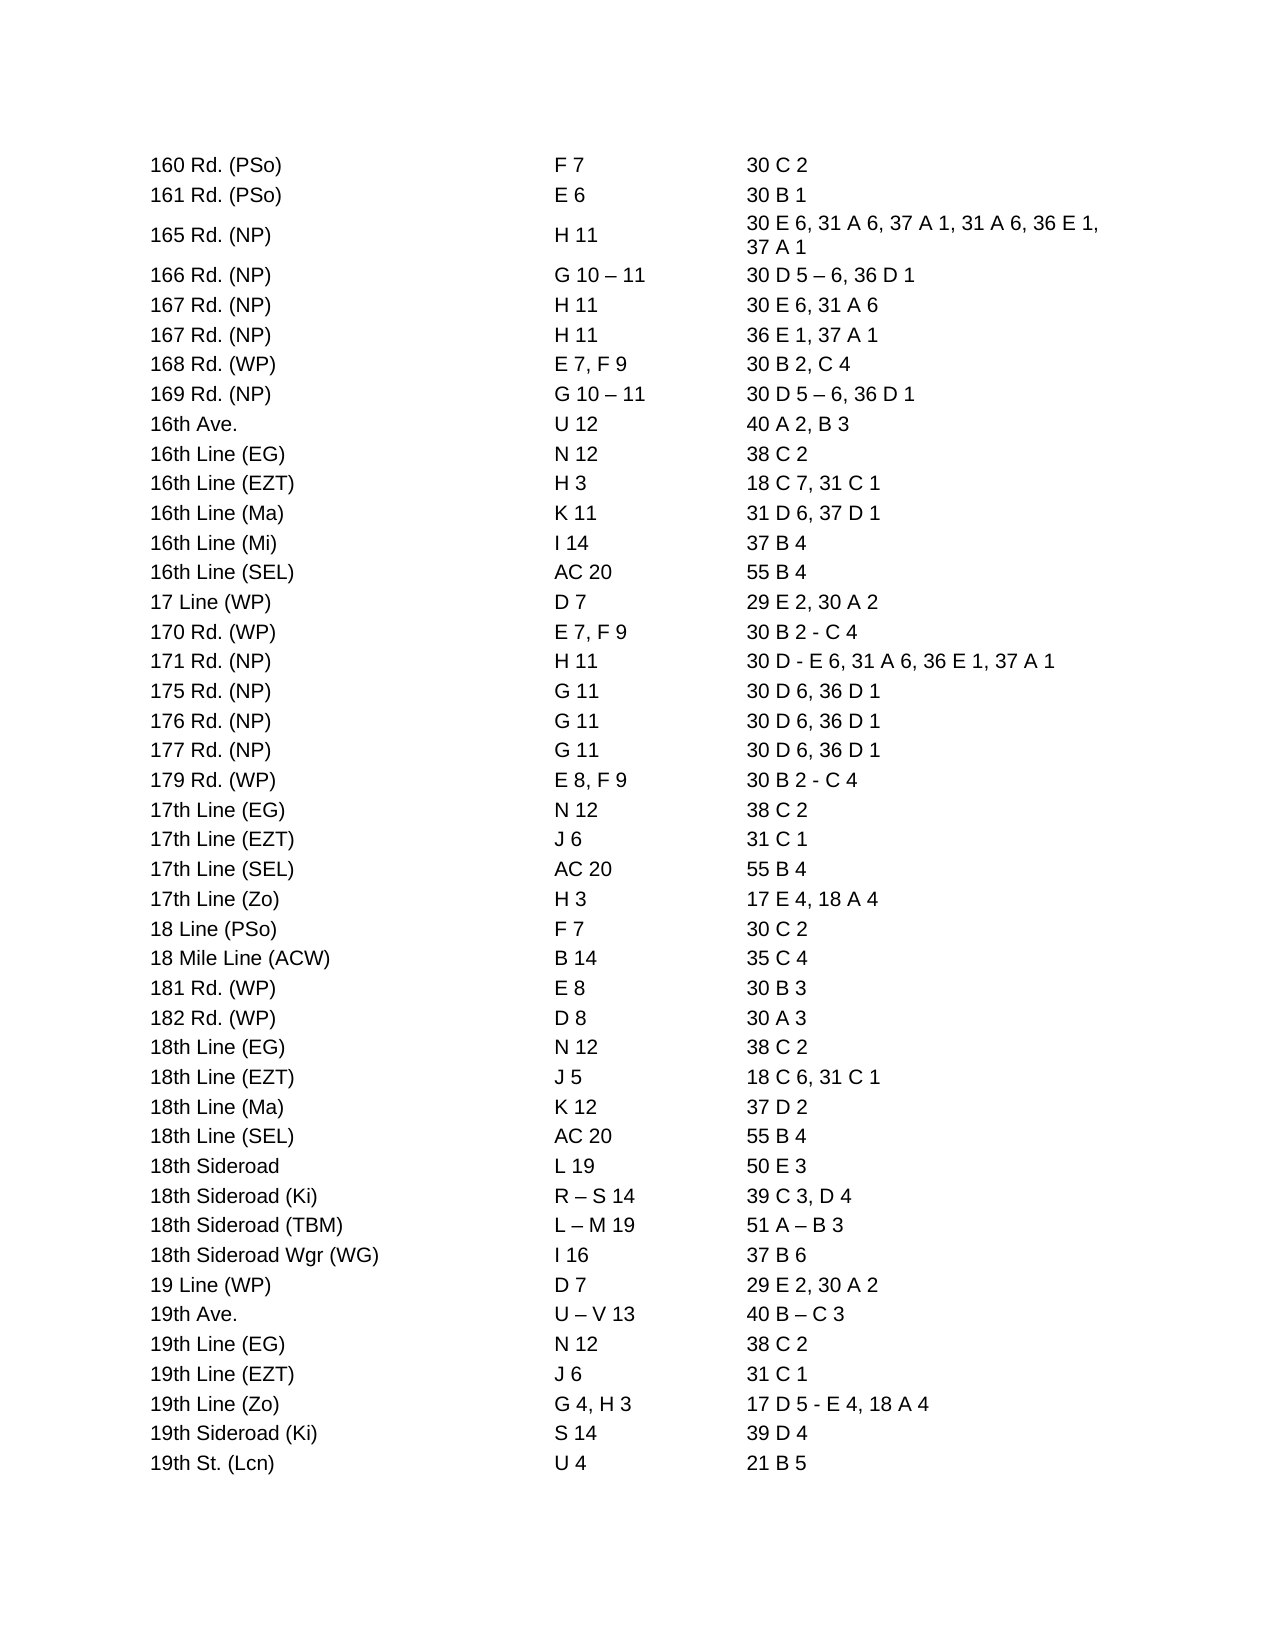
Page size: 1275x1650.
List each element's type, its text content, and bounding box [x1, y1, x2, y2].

table_cell 30 D 6, 36 D 1 [745, 735, 1127, 765]
table_cell 169 Rd. (NP) [149, 379, 552, 409]
table_cell 40 B – C 3 [745, 1300, 1127, 1329]
table_cell K 11 [553, 498, 745, 528]
table_cell 177 Rd. (NP) [149, 735, 552, 765]
table_cell E 7, F 9 [553, 350, 745, 379]
table_cell 161 Rd. (PSo) [149, 180, 552, 209]
table_cell 17 Line (WP) [149, 587, 552, 617]
table_cell K 12 [553, 1092, 745, 1121]
table_cell 170 Rd. (WP) [149, 617, 552, 646]
table_cell G 4, H 3 [553, 1389, 745, 1418]
table_cell N 12 [553, 1329, 745, 1359]
table_cell 16th Line (Ma) [149, 498, 552, 528]
table_cell G 11 [553, 735, 745, 765]
table_cell 30 E 6, 31 A 6, 37 A 1, 31 A 6, 36 E 1, 37 A 1 [745, 209, 1127, 260]
table_cell 30 B 2, C 4 [745, 350, 1127, 379]
table_cell N 12 [553, 439, 745, 468]
table_cell 39 C 3, D 4 [745, 1181, 1127, 1210]
table_cell 37 D 2 [745, 1092, 1127, 1121]
table_cell AC 20 [553, 854, 745, 884]
table_cell S 14 [553, 1418, 745, 1448]
table_cell E 8 [553, 973, 745, 1003]
table_cell N 12 [553, 1032, 745, 1062]
table_cell 30 E 6, 31 A 6 [745, 290, 1127, 320]
table_cell E 6 [553, 180, 745, 209]
table_cell 37 B 6 [745, 1240, 1127, 1270]
table_cell 160 Rd. (PSo) [149, 150, 552, 180]
table_cell 39 D 4 [745, 1418, 1127, 1448]
table_cell 176 Rd. (NP) [149, 706, 552, 735]
table_cell 18 Mile Line (ACW) [149, 943, 552, 973]
table_cell 38 C 2 [745, 1329, 1127, 1359]
table_cell J 6 [553, 1359, 745, 1388]
table_cell 30 C 2 [745, 914, 1127, 943]
table_cell 18th Sideroad (TBM) [149, 1210, 552, 1240]
table_cell 30 B 3 [745, 973, 1127, 1003]
table_cell 168 Rd. (WP) [149, 350, 552, 379]
table_cell 167 Rd. (NP) [149, 320, 552, 349]
table_cell 17th Line (SEL) [149, 854, 552, 884]
table_cell L 19 [553, 1151, 745, 1181]
table_cell G 11 [553, 676, 745, 706]
table_cell 18th Sideroad (Ki) [149, 1181, 552, 1210]
table_cell 18th Sideroad [149, 1151, 552, 1181]
table_cell F 7 [553, 150, 745, 180]
table_cell 55 B 4 [745, 854, 1127, 884]
table_cell I 14 [553, 528, 745, 557]
table_cell B 14 [553, 943, 745, 973]
table_cell 31 C 1 [745, 1359, 1127, 1388]
table_cell 16th Line (SEL) [149, 557, 552, 587]
table_cell 29 E 2, 30 A 2 [745, 587, 1127, 617]
table_cell 18th Line (SEL) [149, 1121, 552, 1151]
table_cell 29 E 2, 30 A 2 [745, 1270, 1127, 1299]
table_cell 30 D - E 6, 31 A 6, 36 E 1, 37 A 1 [745, 646, 1127, 676]
table_cell 40 A 2, B 3 [745, 409, 1127, 438]
table_cell H 11 [553, 209, 745, 260]
table_cell AC 20 [553, 1121, 745, 1151]
table_cell 19th Sideroad (Ki) [149, 1418, 552, 1448]
table_cell E 8, F 9 [553, 765, 745, 795]
table_cell 31 D 6, 37 D 1 [745, 498, 1127, 528]
table_cell 51 A – B 3 [745, 1210, 1127, 1240]
table_cell 18th Line (EZT) [149, 1062, 552, 1092]
table_cell 179 Rd. (WP) [149, 765, 552, 795]
table_cell E 7, F 9 [553, 617, 745, 646]
table_cell 19 Line (WP) [149, 1270, 552, 1299]
table_cell 166 Rd. (NP) [149, 260, 552, 290]
table_cell 38 C 2 [745, 1032, 1127, 1062]
table_cell AC 20 [553, 557, 745, 587]
table_cell H 11 [553, 290, 745, 320]
table_cell N 12 [553, 795, 745, 824]
table_cell 21 B 5 [745, 1448, 1127, 1478]
table_cell 19th Line (Zo) [149, 1389, 552, 1418]
table_cell 19th Line (EG) [149, 1329, 552, 1359]
table_cell 18 Line (PSo) [149, 914, 552, 943]
table_cell 38 C 2 [745, 795, 1127, 824]
table_cell 19th Line (EZT) [149, 1359, 552, 1388]
table_cell 182 Rd. (WP) [149, 1003, 552, 1032]
table_cell 30 D 6, 36 D 1 [745, 706, 1127, 735]
table_cell U – V 13 [553, 1300, 745, 1329]
table_cell U 12 [553, 409, 745, 438]
table_cell D 8 [553, 1003, 745, 1032]
table_cell 18 C 6, 31 C 1 [745, 1062, 1127, 1092]
table_cell 30 A 3 [745, 1003, 1127, 1032]
table_cell 17th Line (EG) [149, 795, 552, 824]
table_cell J 5 [553, 1062, 745, 1092]
table_cell H 11 [553, 646, 745, 676]
table_cell G 11 [553, 706, 745, 735]
table_cell 16th Line (Mi) [149, 528, 552, 557]
table_cell F 7 [553, 914, 745, 943]
table_cell 18 C 7, 31 C 1 [745, 468, 1127, 498]
table_cell 55 B 4 [745, 1121, 1127, 1151]
table_cell 30 B 2 - C 4 [745, 617, 1127, 646]
table_cell 181 Rd. (WP) [149, 973, 552, 1003]
table_cell R – S 14 [553, 1181, 745, 1210]
table_cell 17 E 4, 18 A 4 [745, 884, 1127, 913]
table_cell 19th Ave. [149, 1300, 552, 1329]
table_cell 37 B 4 [745, 528, 1127, 557]
table_cell 30 B 2 - C 4 [745, 765, 1127, 795]
table_cell H 11 [553, 320, 745, 349]
table_cell L – M 19 [553, 1210, 745, 1240]
table_cell 30 D 5 – 6, 36 D 1 [745, 379, 1127, 409]
table_cell 30 C 2 [745, 150, 1127, 180]
table_cell 38 C 2 [745, 439, 1127, 468]
table_cell 55 B 4 [745, 557, 1127, 587]
table_cell 167 Rd. (NP) [149, 290, 552, 320]
table_cell 17th Line (Zo) [149, 884, 552, 913]
table_cell J 6 [553, 825, 745, 854]
table_cell H 3 [553, 884, 745, 913]
table_cell 175 Rd. (NP) [149, 676, 552, 706]
table_cell 16th Line (EZT) [149, 468, 552, 498]
table_cell 30 D 6, 36 D 1 [745, 676, 1127, 706]
table_cell 36 E 1, 37 A 1 [745, 320, 1127, 349]
table_cell D 7 [553, 587, 745, 617]
table_cell 171 Rd. (NP) [149, 646, 552, 676]
table_cell 18th Sideroad Wgr (WG) [149, 1240, 552, 1270]
table_cell 50 E 3 [745, 1151, 1127, 1181]
table_cell 165 Rd. (NP) [149, 209, 552, 260]
table_cell 17 D 5 - E 4, 18 A 4 [745, 1389, 1127, 1418]
table_cell 31 C 1 [745, 825, 1127, 854]
table_cell 18th Line (Ma) [149, 1092, 552, 1121]
table_cell I 16 [553, 1240, 745, 1270]
table_cell 16th Line (EG) [149, 439, 552, 468]
table_cell 17th Line (EZT) [149, 825, 552, 854]
table_cell 19th St. (Lcn) [149, 1448, 552, 1478]
table_cell G 10 – 11 [553, 379, 745, 409]
table_cell 35 C 4 [745, 943, 1127, 973]
table_cell U 4 [553, 1448, 745, 1478]
table_cell G 10 – 11 [553, 260, 745, 290]
table_cell 30 B 1 [745, 180, 1127, 209]
table_cell 30 D 5 – 6, 36 D 1 [745, 260, 1127, 290]
table_cell 18th Line (EG) [149, 1032, 552, 1062]
table_cell D 7 [553, 1270, 745, 1299]
table_cell H 3 [553, 468, 745, 498]
table_cell 16th Ave. [149, 409, 552, 438]
